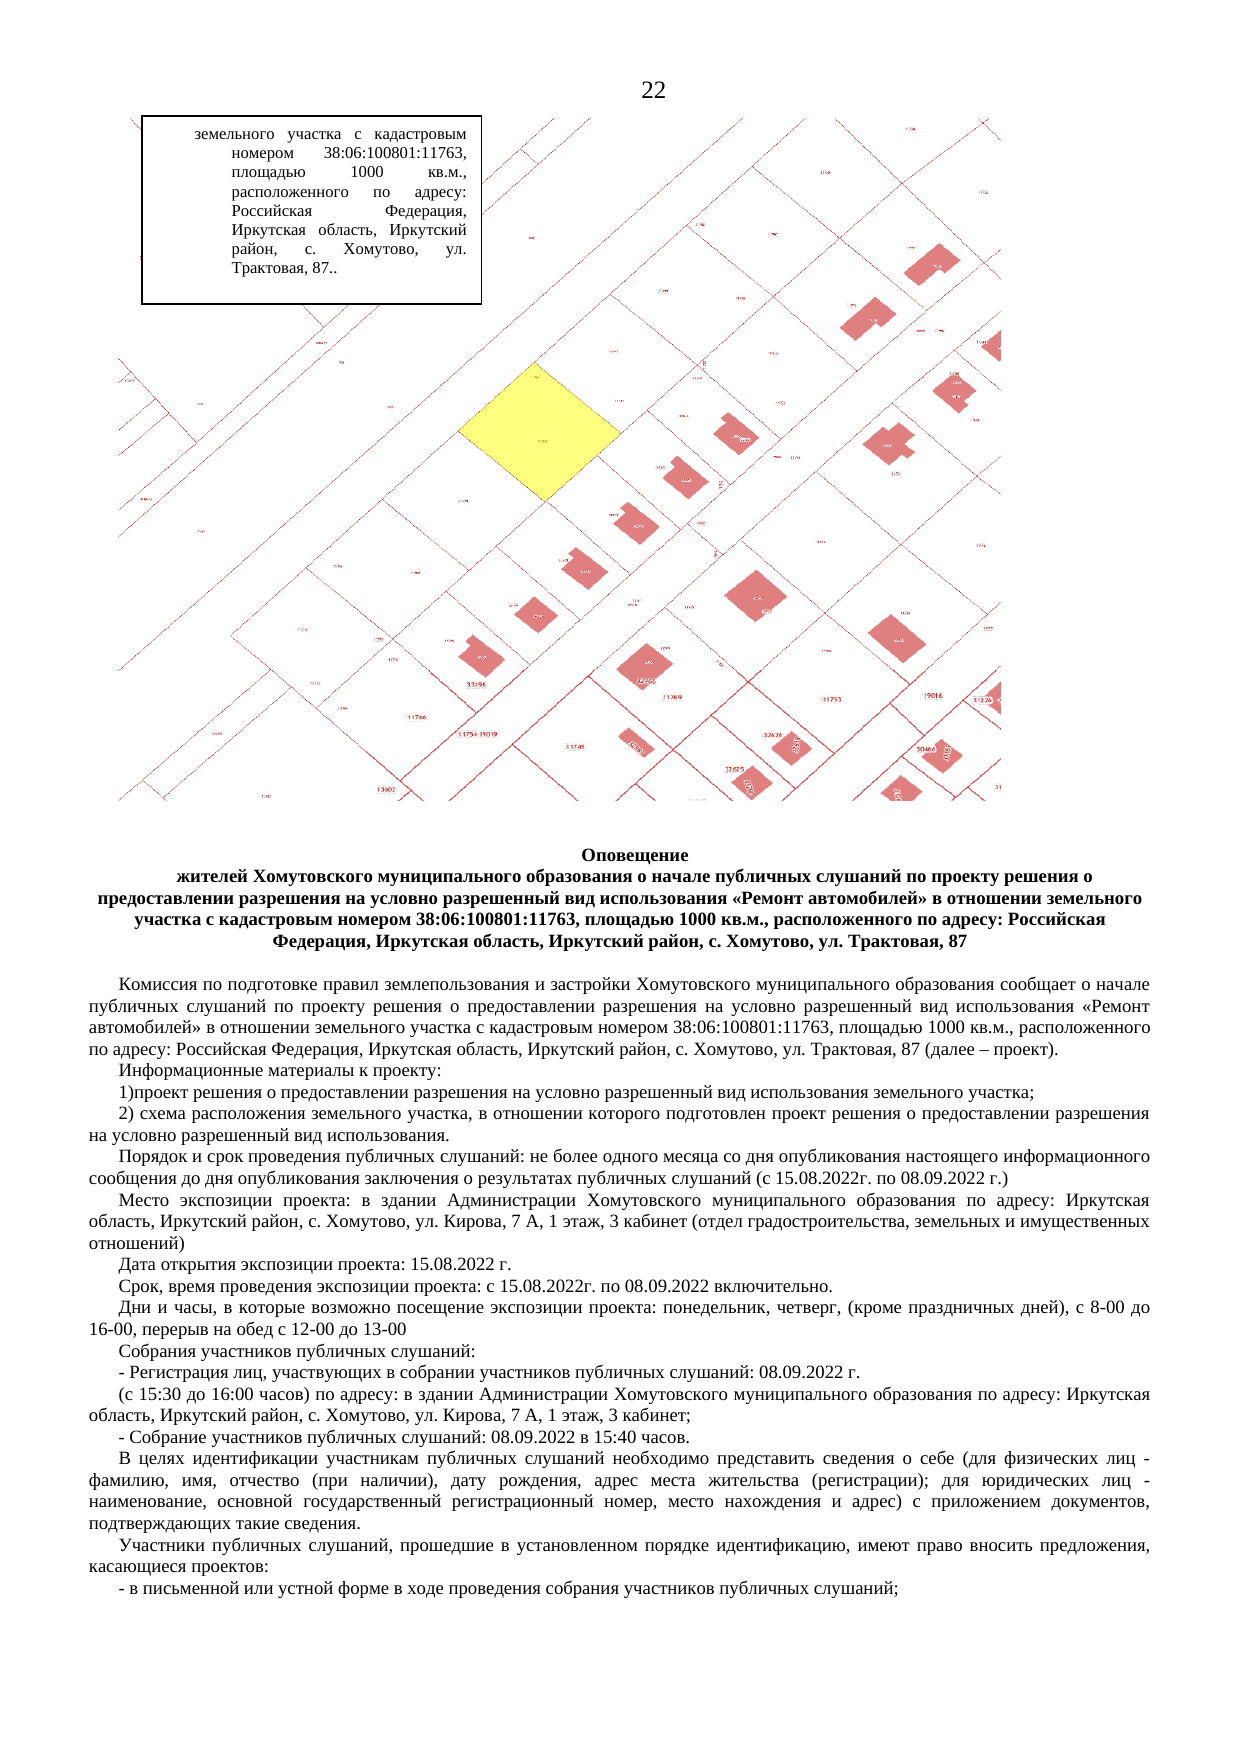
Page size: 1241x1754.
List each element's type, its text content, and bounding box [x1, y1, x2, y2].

text В целях идентификации участникам публичных слушаний необходимо представить сведения о себе (для физических лиц - фамилию, имя, отчество (при наличии), дату рождения, адрес места жительства (регистрации); для юридических лиц - наименование, основной государственный регистрационный номер, место нахождения и адрес) с приложением документов, подтверждающих такие сведения. [89, 1447, 1152, 1533]
text Комиссия по подготовке правил землепользования и застройки Хомутовского муниципального образования сообщает о начале публичных слушаний по проекту решения о предоставлении разрешения на условно разрешенный вид использования «Ремонт автомобилей» в отношении земельного участка с кадастровым номером 38:06:100801:11763, площадью 1000 кв.м., расположенного по адресу: Российская Федерация, Иркутская область, Иркутский район, с. Хомутово, ул. Трактовая, 87 (далее – проект). [89, 973, 1152, 1059]
text 1)проект решения о предоставлении разрешения на условно разрешенный вид использования земельного участка; [89, 1081, 1152, 1102]
text Порядок и срок проведения публичных слушаний: не более одного месяца со дня опубликования настоящего информационного сообщения до дня опубликования заключения о результатах публичных слушаний (с 15.08.2022г. по 08.09.2022 г.) [89, 1145, 1152, 1188]
text Оповещение [89, 843, 1152, 865]
text 2) схема расположения земельного участка, в отношении которого подготовлен проект решения о предоставлении разрешения на условно разрешенный вид использования. [89, 1102, 1152, 1145]
picture [118, 118, 1002, 801]
text - Собрание участников публичных слушаний: 08.09.2022 в 15:40 часов. [89, 1426, 1152, 1447]
text Дни и часы, в которые возможно посещение экспозиции проекта: понедельник, четверг, (кроме праздничных дней), с 8-00 до 16-00, перерыв на обед с 12-00 до 13-00 [89, 1296, 1152, 1339]
text - в письменной или устной форме в ходе проведения собрания участников публичных слушаний; [89, 1577, 1152, 1598]
text Место экспозиции проекта: в здании Администрации Хомутовского муниципального образования по адресу: Иркутская область, Иркутский район, с. Хомутово, ул. Кирова, 7 А, 1 этаж, 3 кабинет (отдел градостроительства, земельных и имущественных отношений) [89, 1188, 1152, 1253]
text Дата открытия экспозиции проекта: 15.08.2022 г. [89, 1253, 1152, 1275]
text Участники публичных слушаний, прошедшие в установленном порядке идентификацию, имеют право вносить предложения, касающиеся проектов: [89, 1533, 1152, 1577]
text Информационные материалы к проекту: [89, 1059, 1152, 1081]
text Собрания участников публичных слушаний: [89, 1339, 1152, 1361]
text (с 15:30 до 16:00 часов) по адресу: в здании Администрации Хомутовского муниципального образования по адресу: Иркутская область, Иркутский район, с. Хомутово, ул. Кирова, 7 А, 1 этаж, 3 кабинет; [89, 1383, 1152, 1426]
text Срок, время проведения экспозиции проекта: с 15.08.2022г. по 08.09.2022 включительно. [89, 1275, 1152, 1296]
text - Регистрация лиц, участвующих в собрании участников публичных слушаний: 08.09.2022 г. [89, 1361, 1152, 1383]
text жителей Хомутовского муниципального образования о начале публичных слушаний по проекту решения о предоставлении разрешения на условно разрешенный вид использования «Ремонт автомобилей» в отношении земельного участка с кадастровым номером 38:06:100801:11763, площадью 1000 кв.м., расположенного по адресу: Российская Федерация, Иркутская область, Иркутский район, с. Хомутово, ул. Трактовая, 87 [89, 865, 1152, 951]
